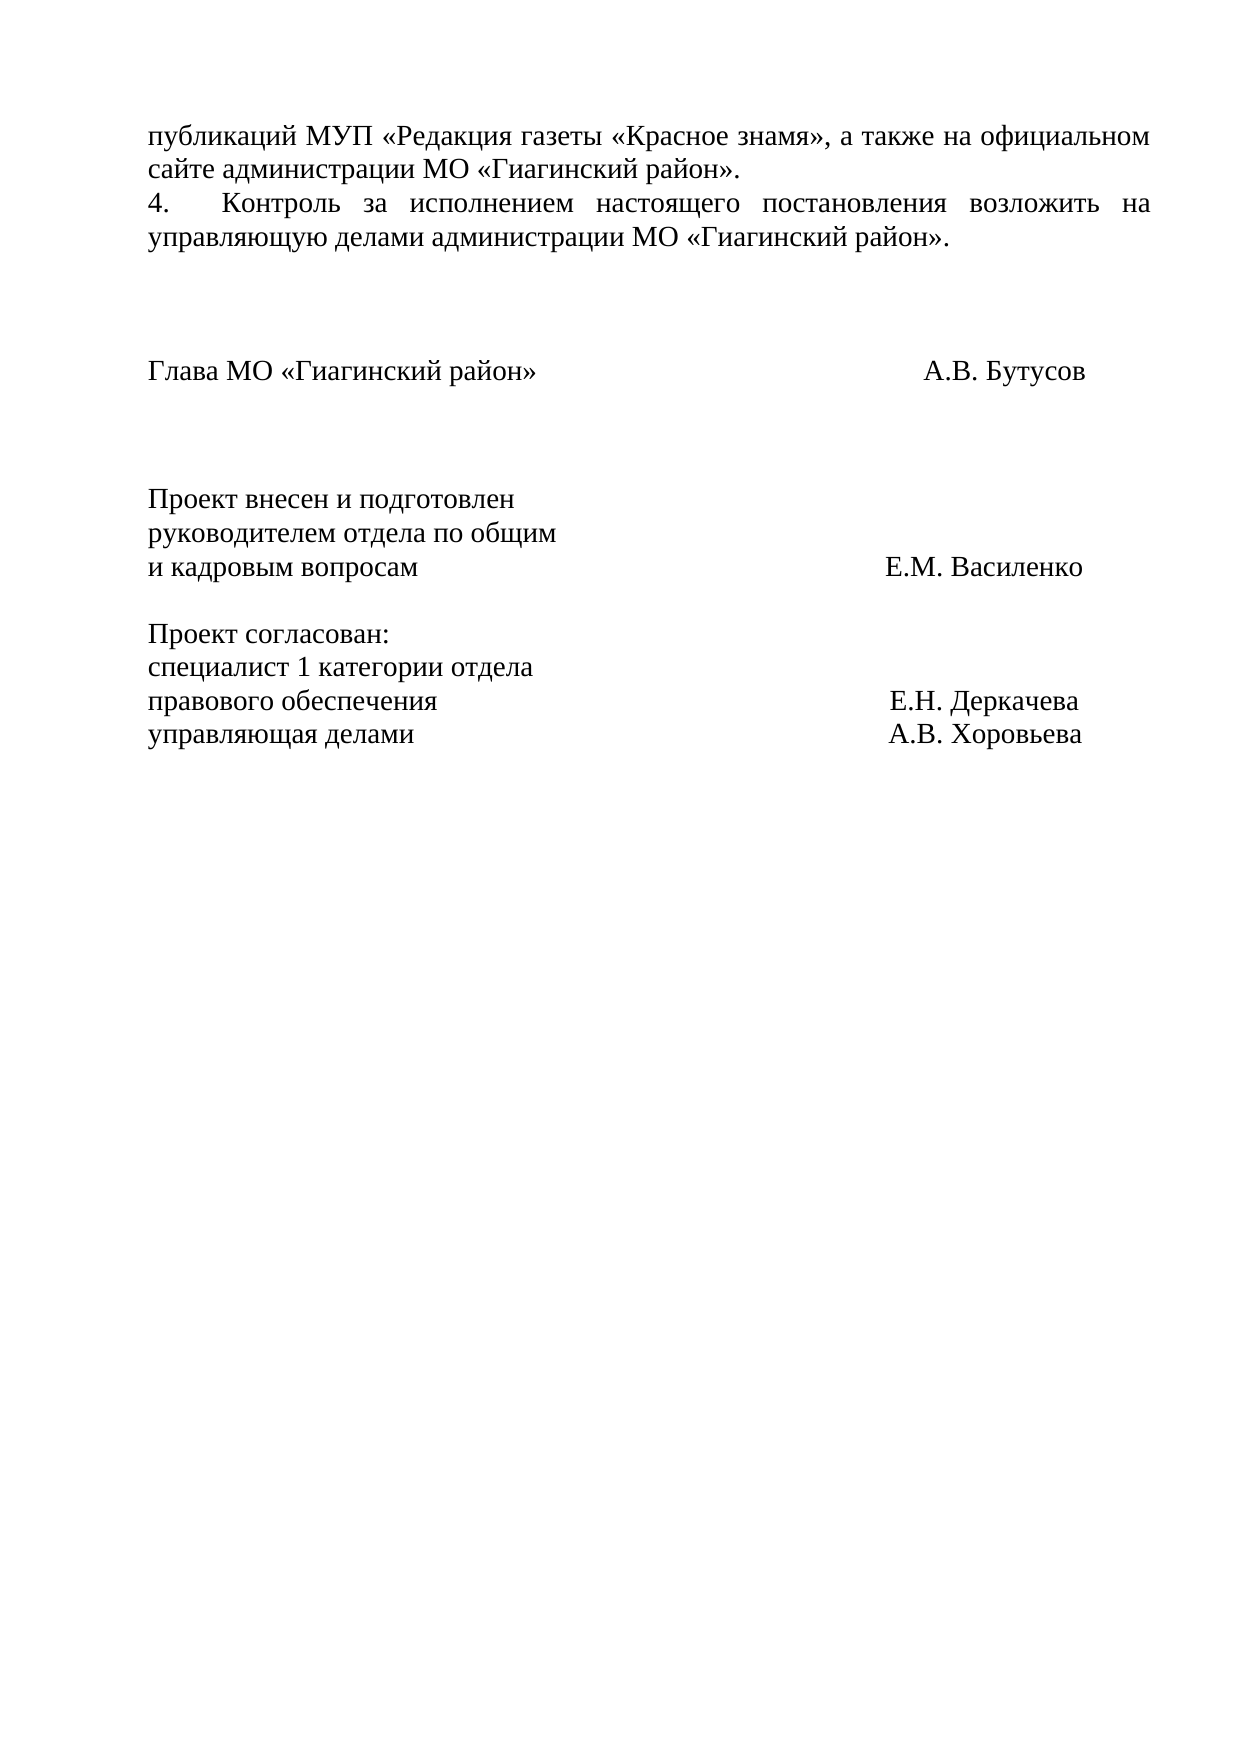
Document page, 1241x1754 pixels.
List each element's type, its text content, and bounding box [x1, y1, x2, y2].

text Проект внесен и подготовлен [148, 482, 1152, 515]
text и кадровым вопросам Е.М. Василенко [148, 549, 1152, 582]
text Проект согласован: [148, 616, 1152, 649]
list Контроль за исполнением настоящего постановления возложить на управляющую делами администрации МО «Гиагинский район». [148, 185, 1152, 252]
text Глава МО «Гиагинский район» А.В. Бутусов [148, 353, 1152, 386]
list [148, 118, 1152, 185]
text руководителем отдела по общим [148, 515, 1152, 549]
text правового обеспечения Е.Н. Деркачева [148, 683, 1152, 716]
text управляющая делами А.В. Хоровьева [148, 716, 1152, 750]
text специалист 1 категории отдела [148, 649, 1152, 683]
